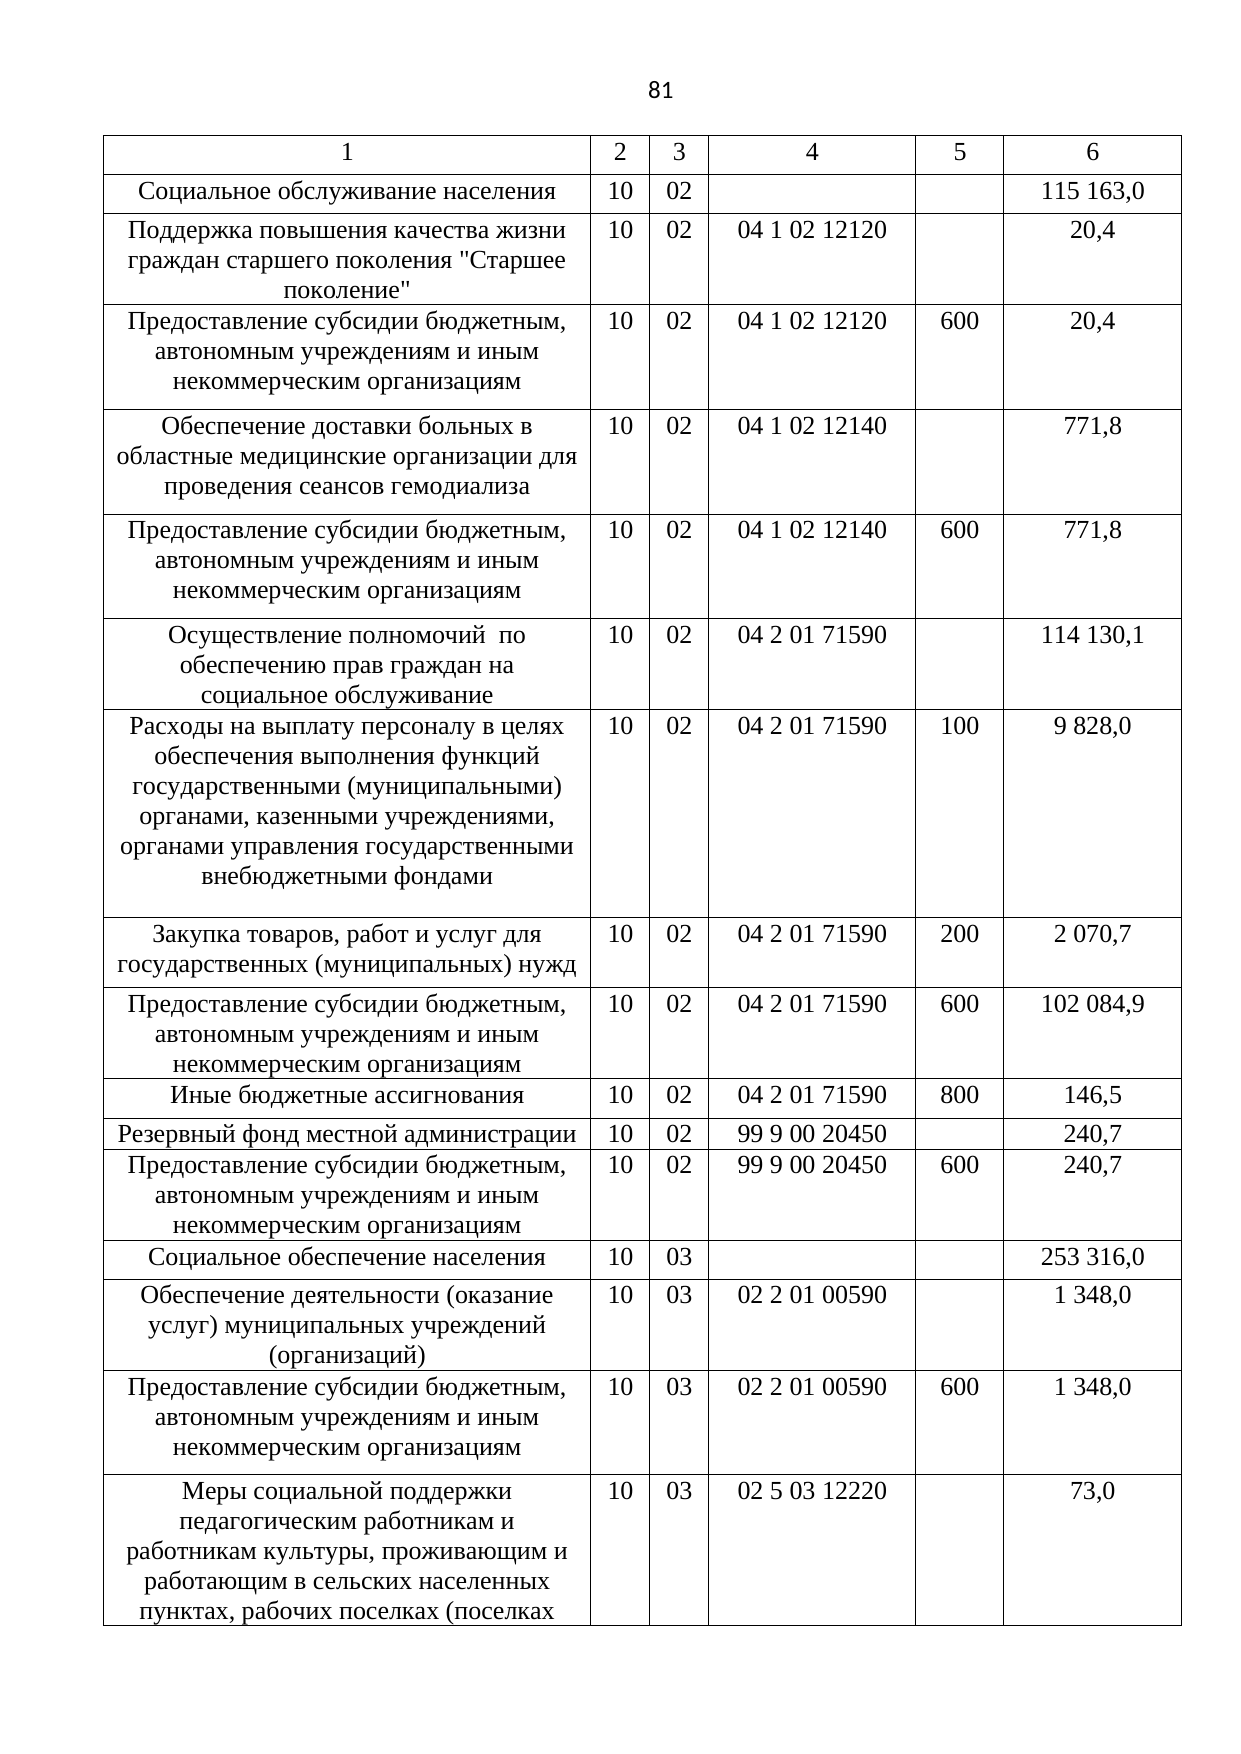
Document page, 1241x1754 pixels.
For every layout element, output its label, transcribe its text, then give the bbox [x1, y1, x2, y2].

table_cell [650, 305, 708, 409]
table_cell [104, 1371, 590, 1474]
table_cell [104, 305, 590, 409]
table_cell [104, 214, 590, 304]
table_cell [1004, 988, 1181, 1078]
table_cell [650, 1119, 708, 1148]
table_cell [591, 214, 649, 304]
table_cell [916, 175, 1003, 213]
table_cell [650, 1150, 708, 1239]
table_header 5 [916, 136, 1003, 174]
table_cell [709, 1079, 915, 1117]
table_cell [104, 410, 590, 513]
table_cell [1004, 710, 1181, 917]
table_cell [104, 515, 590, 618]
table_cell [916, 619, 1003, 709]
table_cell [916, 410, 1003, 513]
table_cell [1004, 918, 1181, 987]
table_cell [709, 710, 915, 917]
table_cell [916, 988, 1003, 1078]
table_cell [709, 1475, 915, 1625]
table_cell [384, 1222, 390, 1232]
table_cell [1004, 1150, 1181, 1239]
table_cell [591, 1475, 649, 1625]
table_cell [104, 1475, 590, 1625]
table_header 1 [104, 136, 590, 174]
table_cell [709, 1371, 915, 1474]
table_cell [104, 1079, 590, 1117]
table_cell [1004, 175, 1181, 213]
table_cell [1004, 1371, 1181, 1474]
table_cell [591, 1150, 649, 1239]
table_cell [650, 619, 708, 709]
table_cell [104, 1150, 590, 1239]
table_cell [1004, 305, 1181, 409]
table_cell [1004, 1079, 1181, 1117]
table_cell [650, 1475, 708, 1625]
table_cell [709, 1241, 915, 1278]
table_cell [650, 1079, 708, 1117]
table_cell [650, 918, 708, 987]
table_header 6 [1004, 136, 1181, 174]
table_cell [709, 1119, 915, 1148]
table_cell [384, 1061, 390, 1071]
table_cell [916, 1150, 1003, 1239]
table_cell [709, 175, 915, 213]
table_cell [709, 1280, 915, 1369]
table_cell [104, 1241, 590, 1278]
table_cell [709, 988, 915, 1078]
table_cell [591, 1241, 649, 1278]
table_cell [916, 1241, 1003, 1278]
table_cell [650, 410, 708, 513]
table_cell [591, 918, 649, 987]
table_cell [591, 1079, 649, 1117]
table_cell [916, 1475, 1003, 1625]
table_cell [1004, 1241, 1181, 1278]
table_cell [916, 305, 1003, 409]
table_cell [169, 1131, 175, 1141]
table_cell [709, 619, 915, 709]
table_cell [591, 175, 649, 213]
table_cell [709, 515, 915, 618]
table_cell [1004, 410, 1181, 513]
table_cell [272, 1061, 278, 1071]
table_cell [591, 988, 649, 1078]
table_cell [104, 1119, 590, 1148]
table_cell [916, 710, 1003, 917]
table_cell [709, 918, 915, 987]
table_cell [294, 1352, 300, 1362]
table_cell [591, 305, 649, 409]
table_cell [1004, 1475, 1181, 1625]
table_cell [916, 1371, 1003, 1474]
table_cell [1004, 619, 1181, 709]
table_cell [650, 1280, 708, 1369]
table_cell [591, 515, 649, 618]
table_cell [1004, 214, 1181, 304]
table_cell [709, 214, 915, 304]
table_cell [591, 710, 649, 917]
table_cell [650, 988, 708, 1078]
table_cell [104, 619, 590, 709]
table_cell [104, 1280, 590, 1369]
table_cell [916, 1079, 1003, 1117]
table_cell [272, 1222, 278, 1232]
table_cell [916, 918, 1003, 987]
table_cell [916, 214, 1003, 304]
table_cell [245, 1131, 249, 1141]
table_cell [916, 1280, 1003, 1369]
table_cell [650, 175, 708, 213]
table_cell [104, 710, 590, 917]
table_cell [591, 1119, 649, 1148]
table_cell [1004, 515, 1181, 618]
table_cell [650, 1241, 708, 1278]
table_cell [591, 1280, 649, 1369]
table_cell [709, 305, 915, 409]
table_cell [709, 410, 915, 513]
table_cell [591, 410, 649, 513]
table_header 3 [650, 136, 708, 174]
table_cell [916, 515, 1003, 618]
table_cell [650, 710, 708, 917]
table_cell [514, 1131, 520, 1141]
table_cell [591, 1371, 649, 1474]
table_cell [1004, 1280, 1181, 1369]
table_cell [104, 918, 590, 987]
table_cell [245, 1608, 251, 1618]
table_header 4 [709, 136, 915, 174]
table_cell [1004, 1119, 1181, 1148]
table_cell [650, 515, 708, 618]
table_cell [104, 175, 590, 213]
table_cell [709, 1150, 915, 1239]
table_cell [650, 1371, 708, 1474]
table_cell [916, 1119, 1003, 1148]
table_header 2 [591, 136, 649, 174]
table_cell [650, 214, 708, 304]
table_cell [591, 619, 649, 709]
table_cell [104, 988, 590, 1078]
